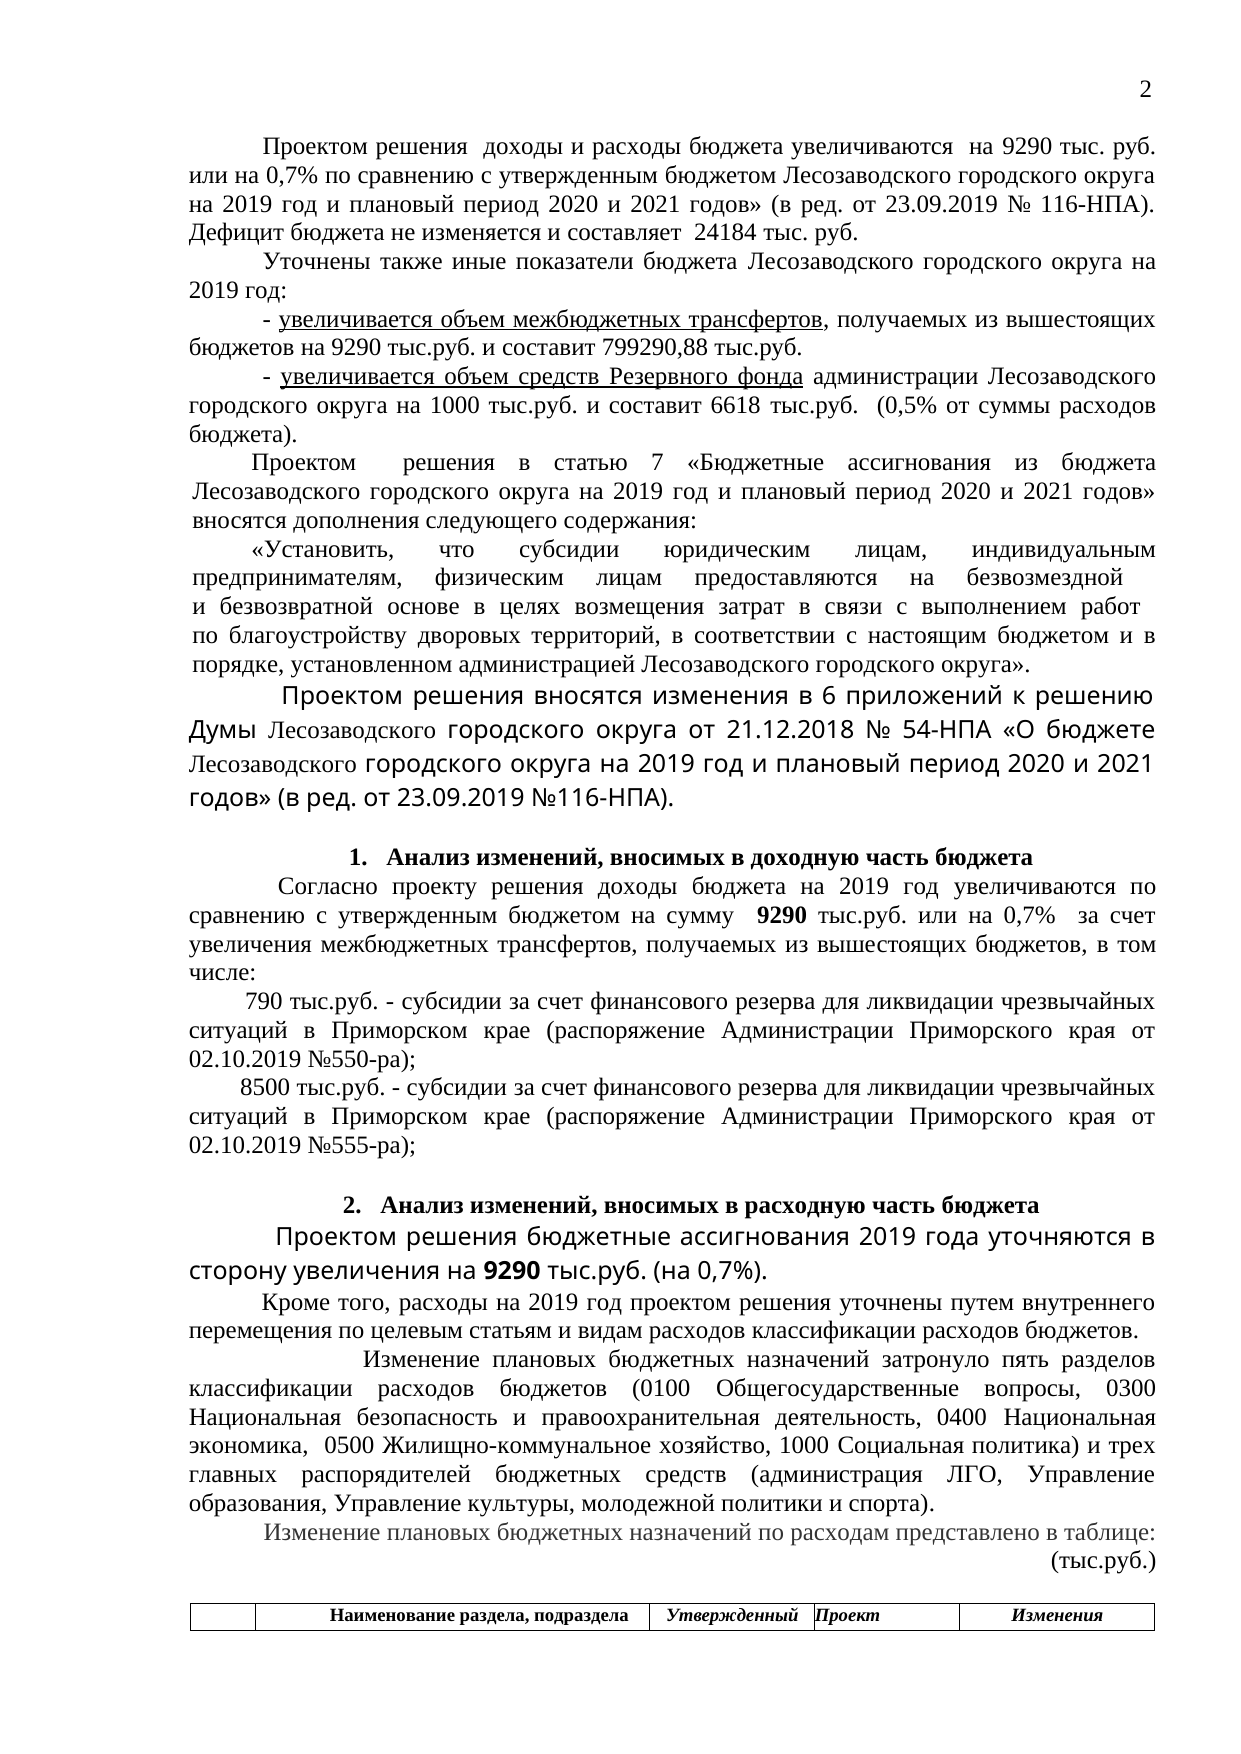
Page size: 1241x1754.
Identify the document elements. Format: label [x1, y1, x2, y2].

table_header [177, 131, 1167, 1631]
